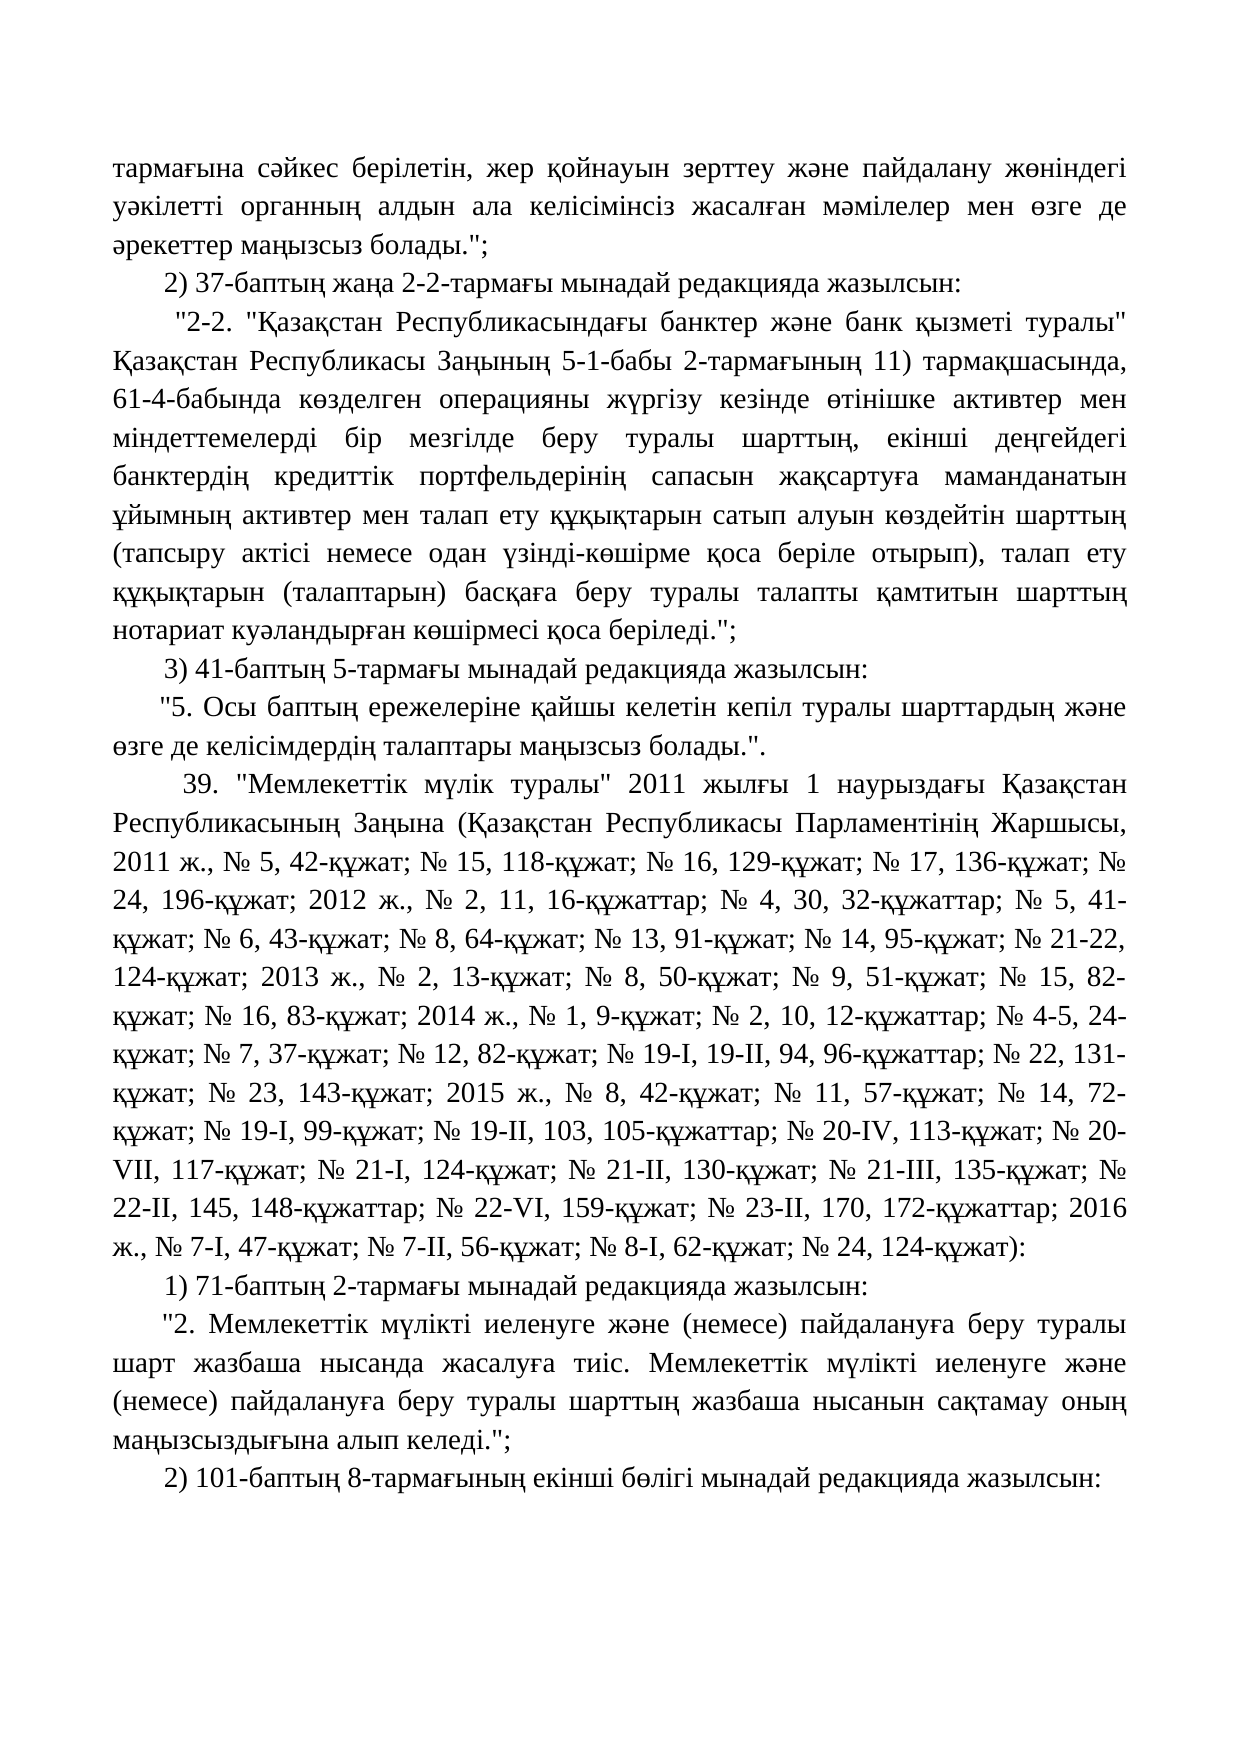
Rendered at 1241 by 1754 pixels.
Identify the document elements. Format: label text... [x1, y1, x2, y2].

text 2) 37-баптың жаңа 2-2-тармағы мынадай редакцияда жазылсын: [112, 266, 1128, 299]
text 3) 41-баптың 5-тармағы мынадай редакцияда жазылсын: [112, 651, 1128, 684]
text 2) 101-баптың 8-тармағының екінші бөлігі мынадай редакцияда жазылсын: [112, 1460, 1128, 1494]
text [112, 150, 1128, 261]
text 39. "Мемлекеттік мүлік туралы" 2011 жылғы 1 наурыздағы Қазақстан Республикасының Заңына (Қазақстан Республикасы Парламентiнiң Жаршысы, 2011 ж., № 5, 42-құжат; № 15, 118-құжат; № 16, 129-құжат; № 17, 136-құжат; № 24, 196-құжат; 2012 ж., № 2, 11, 16-құжаттар; № 4, 30, 32-құжаттар; № 5, 41-құжат; № 6, 43-құжат; № 8, 64-құжат; № 13, 91-құжат; № 14, 95-құжат; № 21-22, 124-құжат; 2013 ж., № 2, 13-құжат; № 8, 50-құжат; № 9, 51-құжат; № 15, 82-құжат; № 16, 83-құжат; 2014 ж., № 1, 9-құжат; № 2, 10, 12-құжаттар; № 4-5, 24-құжат; № 7, 37-құжат; № 12, 82-құжат; № 19-I, 19-II, 94, 96-құжаттар; № 22, 131-құжат; № 23, 143-құжат; 2015 ж., № 8, 42-құжат; № 11, 57-құжат; № 14, 72-құжат; № 19-I, 99-құжат; № 19-ІІ, 103, 105-құжаттар; № 20-IV, 113-құжат; № 20-VIІ, 117-құжат; № 21-І, 124-құжат; № 21-ІІ, 130-құжат; № 21-ІІІ, 135-құжат; № 22-ІІ, 145, 148-құжаттар; № 22-VІ, 159-құжат; № 23-ІІ, 170, 172-құжаттар; 2016 ж., № 7-I, 47-құжат; № 7-II, 56-құжат; № 8-I, 62-құжат; № 24, 124-құжат): [112, 767, 1128, 1263]
text 1) 71-баптың 2-тармағы мынадай редакцияда жазылсын: [112, 1268, 1128, 1301]
text "2-2. "Қазақстан Республикасындағы банктер және банк қызметі туралы" Қазақстан Республикасы Заңының 5-1-бабы 2-тармағының 11) тармақшасында, 61-4-бабында көзделген операцияны жүргізу кезінде өтінішке активтер мен міндеттемелерді бір мезгілде беру туралы шарттың, екінші деңгейдегі банктердің кредиттік портфельдерінің сапасын жақсартуға маманданатын ұйымның активтер мен талап ету құқықтарын сатып алуын көздейтін шарттың (тапсыру актісі немесе одан үзінді-көшірме қоса беріле отырып), талап ету құқықтарын (талаптарын) басқаға беру туралы талапты қамтитын шарттың нотариат куәландырған көшірмесі қоса беріледі."; [112, 304, 1128, 646]
text "5. Осы баптың ережелеріне қайшы келетін кепіл туралы шарттардың және өзге де келісімдердің талаптары маңызсыз болады.". [112, 689, 1128, 762]
text "2. Мемлекеттік мүлікті иеленуге және (немесе) пайдалануға беру туралы шарт жазбаша нысанда жасалуға тиіс. Мемлекеттік мүлікті иеленуге және (немесе) пайдалануға беру туралы шарттың жазбаша нысанын сақтамау оның маңызсыздығына алып келеді."; [112, 1306, 1128, 1455]
